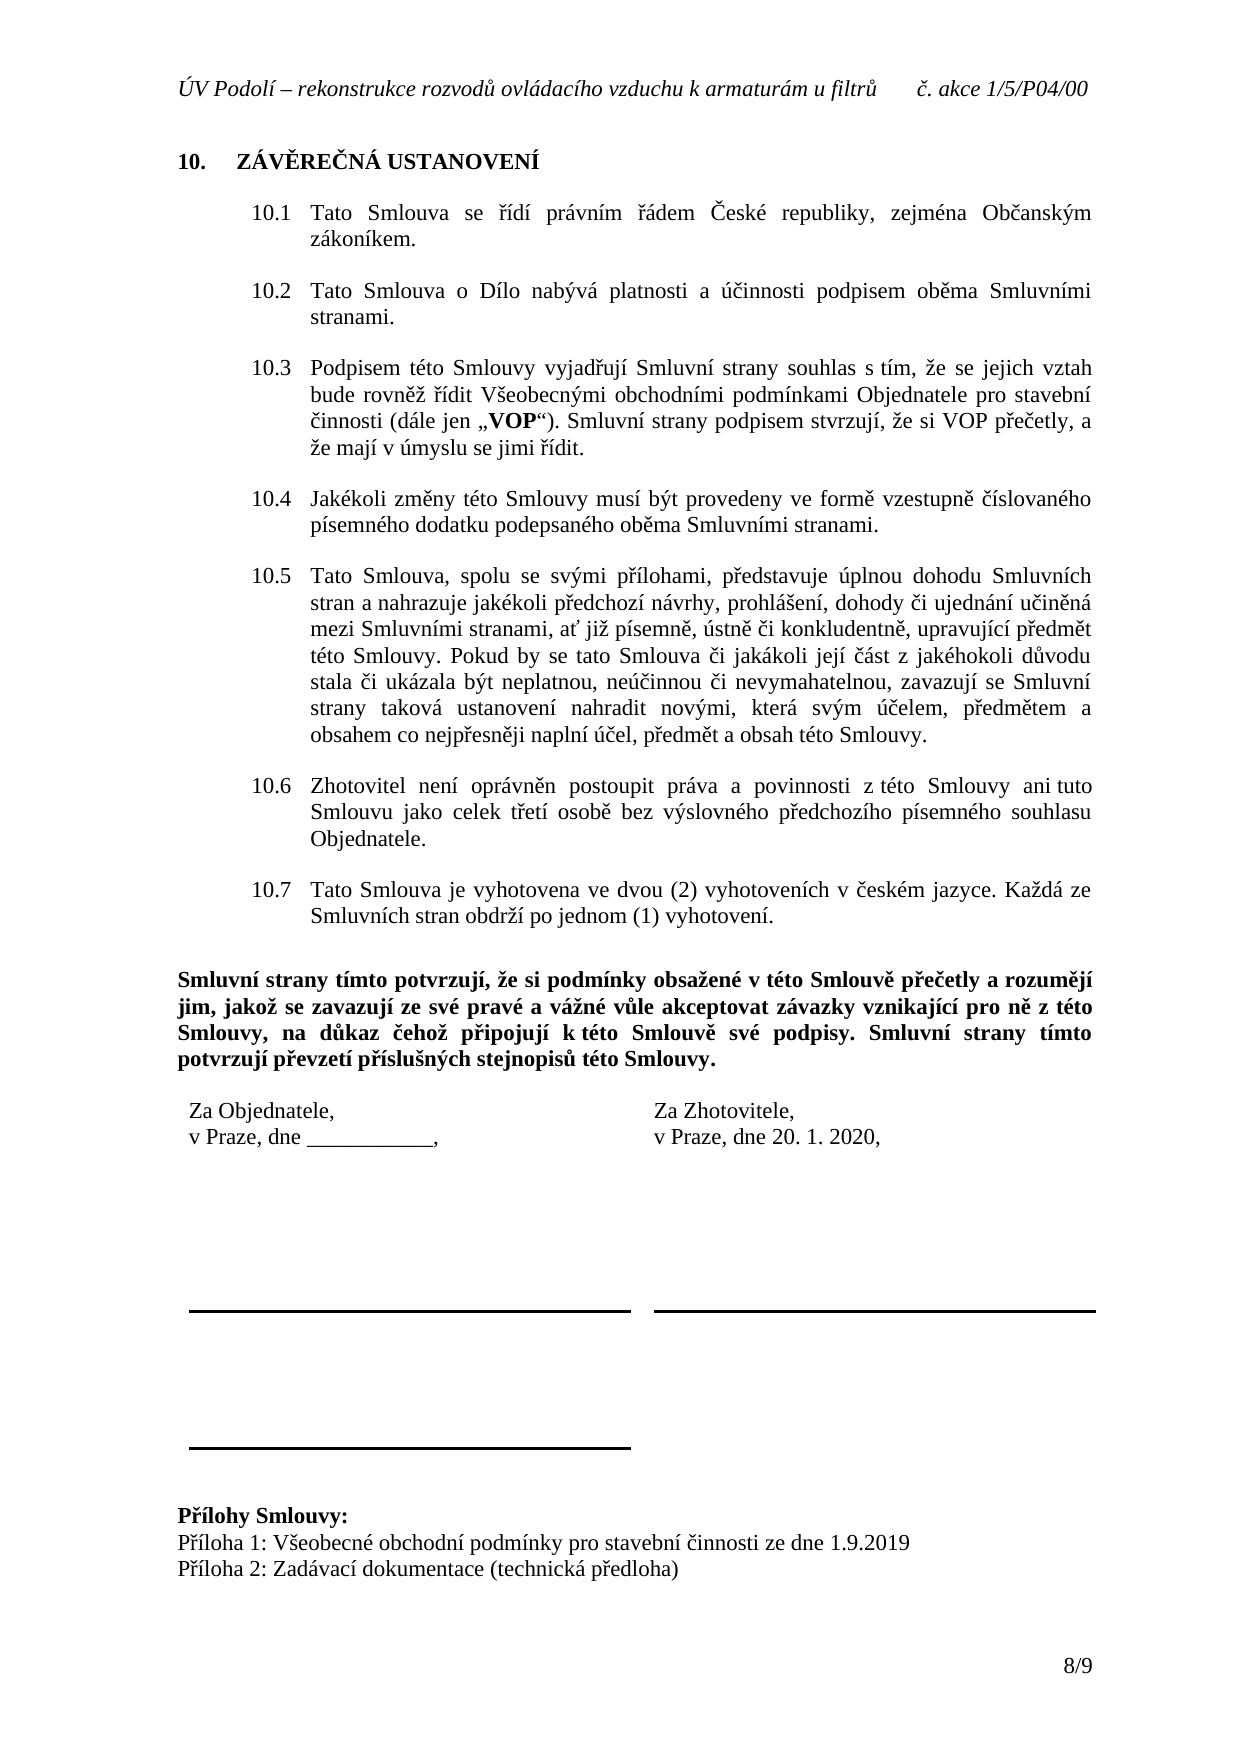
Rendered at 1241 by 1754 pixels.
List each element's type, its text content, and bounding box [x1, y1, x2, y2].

text Přílohy Smlouvy: [177, 1502, 1092, 1529]
list závěrečná ustanovení [177, 148, 1092, 174]
text Příloha 2: Zadávací dokumentace (technická předloha) [177, 1555, 1092, 1582]
table_header Za Zhotovitele, v Praze, dne 20. 1. 2020, [642, 1097, 1107, 1502]
list Zhotovitel není oprávněn postoupit práva a povinnosti z této Smlouvy ani tuto Smlouvu jako celek třetí osobě bez výslovného předchozího písemného souhlasu Objednatele. [251, 772, 1092, 851]
list Jakékoli změny této Smlouvy musí být provedeny ve formě vzestupně číslovaného písemného dodatku podepsaného oběma Smluvními stranami. [251, 485, 1092, 538]
list Smluvní strany tímto potvrzují, že si podmínky obsažené v této Smlouvě přečetly a rozumějí jim, jakož se zavazují ze své pravé a vážné vůle akceptovat závazky vznikající pro ně z této Smlouvy, na důkaz čehož připojují k této Smlouvě své podpisy. Smluvní strany tímto potvrzují převzetí příslušných stejnopisů této Smlouvy. [177, 966, 1092, 1072]
list Tato Smlouva se řídí právním řádem České republiky, zejména Občanským zákoníkem. [251, 199, 1092, 252]
text Příloha 1: Všeobecné obchodní podmínky pro stavební činnosti ze dne 1.9.2019 [177, 1529, 1092, 1555]
list Podpisem této Smlouvy vyjadřují Smluvní strany souhlas s tím, že se jejich vztah bude rovněž řídit Všeobecnými obchodními podmínkami Objednatele pro stavební činnosti (dále jen „VOP“). Smluvní strany podpisem stvrzují, že si VOP přečetly, a že mají v úmyslu se jimi řídit. [251, 354, 1092, 460]
list Tato Smlouva, spolu se svými přílohami, představuje úplnou dohodu Smluvních stran a nahrazuje jakékoli předchozí návrhy, prohlášení, dohody či ujednání učiněná mezi Smluvními stranami, ať již písemně, ústně či konkludentně, upravující předmět této Smlouvy. Pokud by se tato Smlouva či jakákoli její část z jakéhokoli důvodu stala či ukázala být neplatnou, neúčinnou či nevymahatelnou, zavazují se Smluvní strany taková ustanovení nahradit novými, která svým účelem, předmětem a obsahem co nejpřesněji naplní účel, předmět a obsah této Smlouvy. [251, 563, 1092, 747]
table_header Za Objednatele, v Praze, dne ___________, [177, 1097, 642, 1502]
list Tato Smlouva o Dílo nabývá platnosti a účinnosti podpisem oběma Smluvními stranami. [251, 277, 1092, 329]
list Tato Smlouva je vyhotovena ve dvou (2) vyhotoveních v českém jazyce. Každá ze Smluvních stran obdrží po jednom (1) vyhotovení. [251, 876, 1092, 929]
